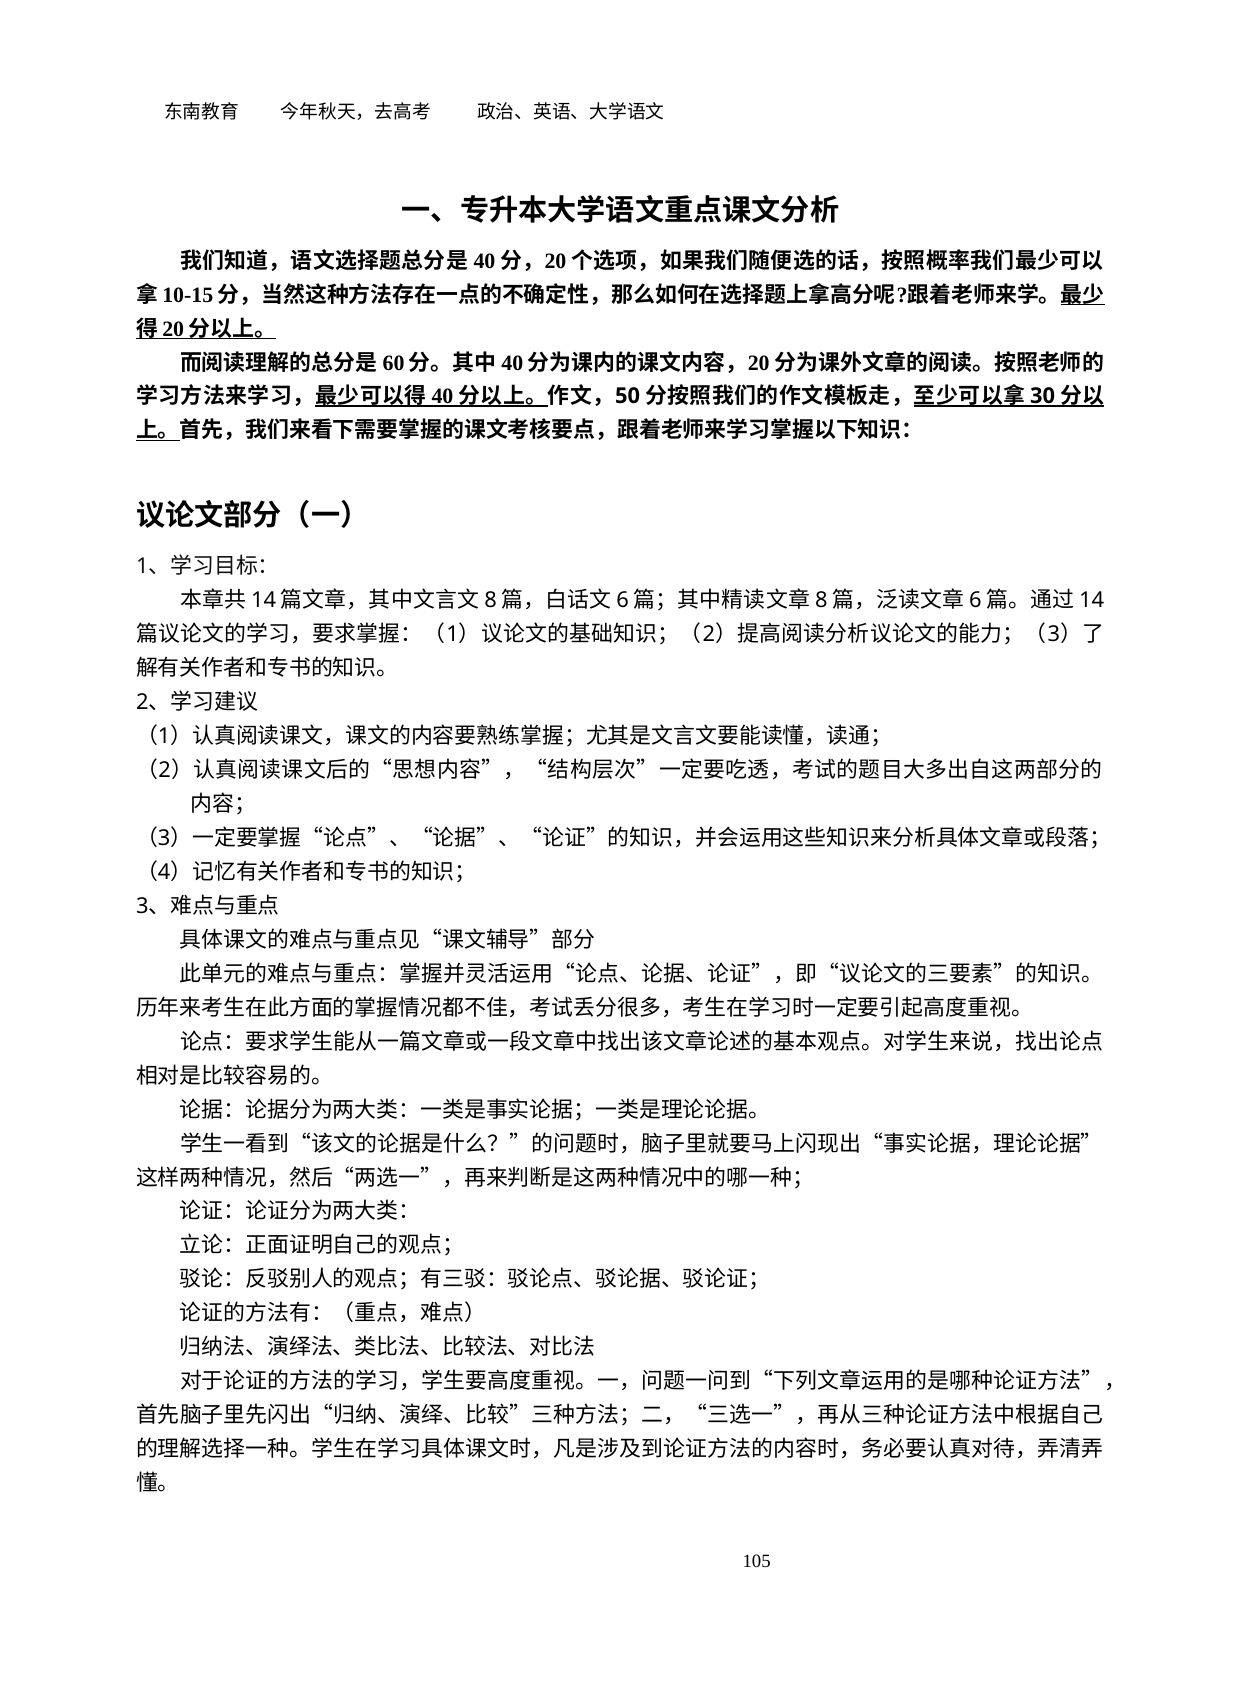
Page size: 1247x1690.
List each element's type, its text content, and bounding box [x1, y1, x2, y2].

text 议论文部分（一） [136, 479, 1104, 547]
text （4）记忆有关作者和专书的知识； [136, 853, 1104, 887]
text 而阅读理解的总分是60分。其中40分为课内的课文内容，20分为课外文章的阅读。按照老师的学习方法来学习，最少可以得40分以上。作文，50分按照我们的作文模板走，至少可以拿30分以上。首先，我们来看下需要掌握的课文考核要点，跟着老师来学习掌握以下知识： [136, 343, 1104, 445]
text （2）认真阅读课文后的“思想内容”，“结构层次”一定要吃透，考试的题目大多出自这两部分的内容； [136, 751, 1104, 819]
text 我们知道，语文选择题总分是40分，20个选项，如果我们随便选的话，按照概率我们最少可以拿10-15分，当然这种方法存在一点的不确定性，那么如何在选择题上拿高分呢?跟着老师来学。最少得20分以上。 [136, 241, 1104, 343]
text 本章共14篇文章，其中文言文8篇，白话文6篇；其中精读文章8篇，泛读文章6篇。通过14篇议论文的学习，要求掌握：（1）议论文的基础知识；（2）提高阅读分析议论文的能力；（3）了解有关作者和专书的知识。 [136, 581, 1104, 683]
text 此单元的难点与重点：掌握并灵活运用“论点、论据、论证”，即“议论文的三要素”的知识。历年来考生在此方面的掌握情况都不佳，考试丢分很多，考生在学习时一定要引起高度重视。 [136, 954, 1104, 1022]
text 学生一看到“该文的论据是什么？”的问题时，脑子里就要马上闪现出“事实论据，理论论据”这样两种情况，然后“两选一”，再来判断是这两种情况中的哪一种； [136, 1124, 1104, 1192]
text 论点：要求学生能从一篇文章或一段文章中找出该文章论述的基本观点。对学生来说，找出论点相对是比较容易的。 [136, 1022, 1104, 1090]
text 2、学习建议 [136, 683, 1104, 717]
text 具体课文的难点与重点见“课文辅导”部分 [136, 921, 1104, 954]
text 对于论证的方法的学习，学生要高度重视。一，问题一问到“下列文章运用的是哪种论证方法”，首先脑子里先闪出“归纳、演绎、比较”三种方法；二，“三选一”，再从三种论证方法中根据自己的理解选择一种。学生在学习具体课文时，凡是涉及到论证方法的内容时，务必要认真对待，弄清弄懂。 [136, 1362, 1104, 1498]
text 论证的方法有：（重点，难点） [136, 1294, 1104, 1328]
text 3、难点与重点 [136, 887, 1104, 921]
text （3）一定要掌握“论点”、“论据”、“论证”的知识，并会运用这些知识来分析具体文章或段落； [136, 819, 1104, 853]
text 归纳法、演绎法、类比法、比较法、对比法 [136, 1328, 1104, 1362]
text 论证：论证分为两大类： [136, 1192, 1104, 1226]
text （1）认真阅读课文，课文的内容要熟练掌握；尤其是文言文要能读懂，读通； [136, 717, 1104, 751]
text 驳论：反驳别人的观点；有三驳：驳论点、驳论据、驳论证； [136, 1260, 1104, 1294]
text 论据：论据分为两大类：一类是事实论据；一类是理论论据。 [136, 1090, 1104, 1124]
text 1、学习目标： [136, 547, 1104, 581]
text 立论：正面证明自己的观点； [136, 1226, 1104, 1260]
text 一、专升本大学语文重点课文分析 [136, 173, 1104, 241]
